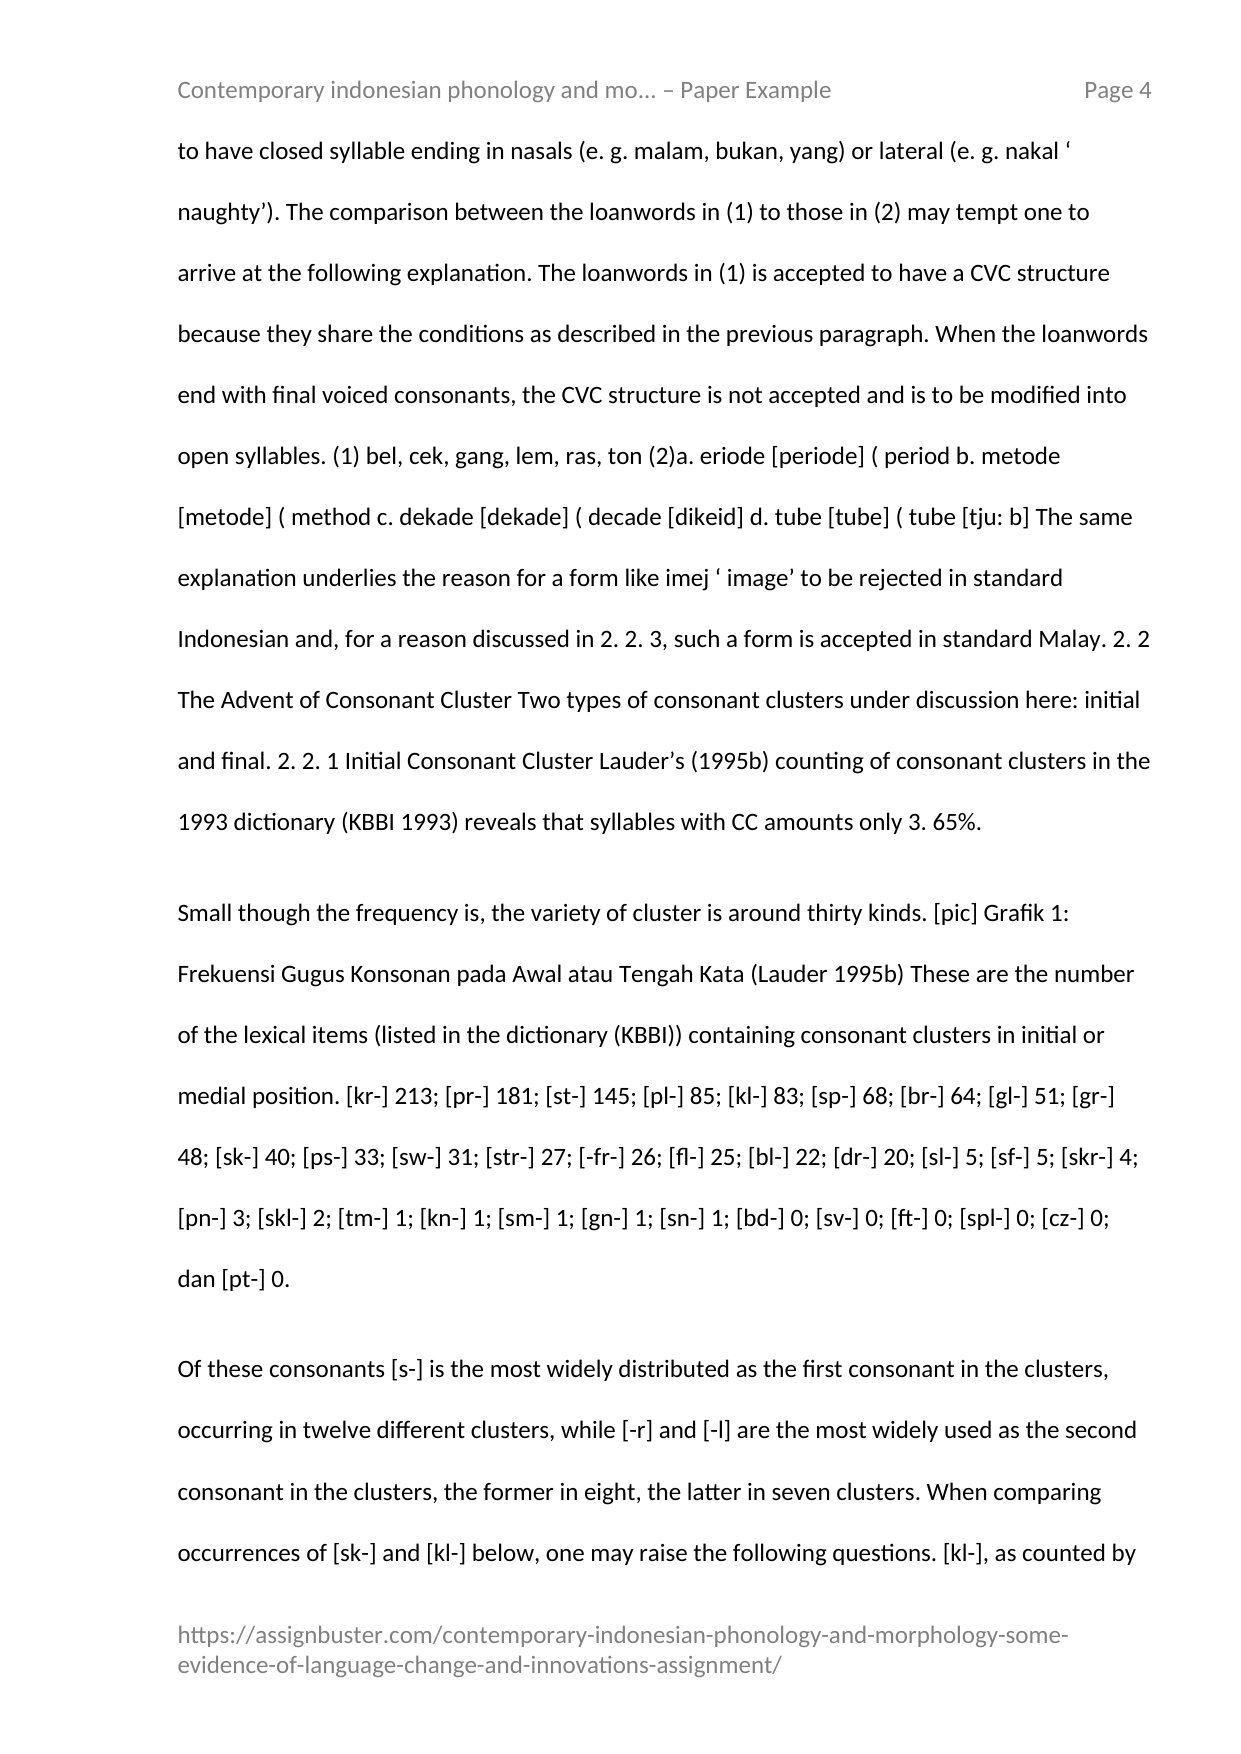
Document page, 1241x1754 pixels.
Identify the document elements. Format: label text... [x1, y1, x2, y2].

text Small though the frequency is, the variety of cluster is around thirty kinds. [pic] Grafik 1: Frekuensi Gugus Konsonan pada Awal atau Tengah Kata (Lauder 1995b) These are the number of the lexical items (listed in the dictionary (KBBI)) containing consonant clusters in initial or medial position. [kr-] 213; [pr-] 181; [st-] 145; [pl-] 85; [kl-] 83; [sp-] 68; [br-] 64; [gl-] 51; [gr-] 48; [sk-] 40; [ps-] 33; [sw-] 31; [str-] 27; [-fr-] 26; [fl-] 25; [bl-] 22; [dr-] 20; [sl-] 5; [sf-] 5; [skr-] 4; [pn-] 3; [skl-] 2; [tm-] 1; [kn-] 1; [sm-] 1; [gn-] 1; [sn-] 1; [bd-] 0; [sv-] 0; [ft-] 0; [spl-] 0; [cz-] 0; dan [pt-] 0. [177, 897, 1152, 1293]
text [177, 1353, 1152, 1567]
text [177, 135, 1152, 837]
